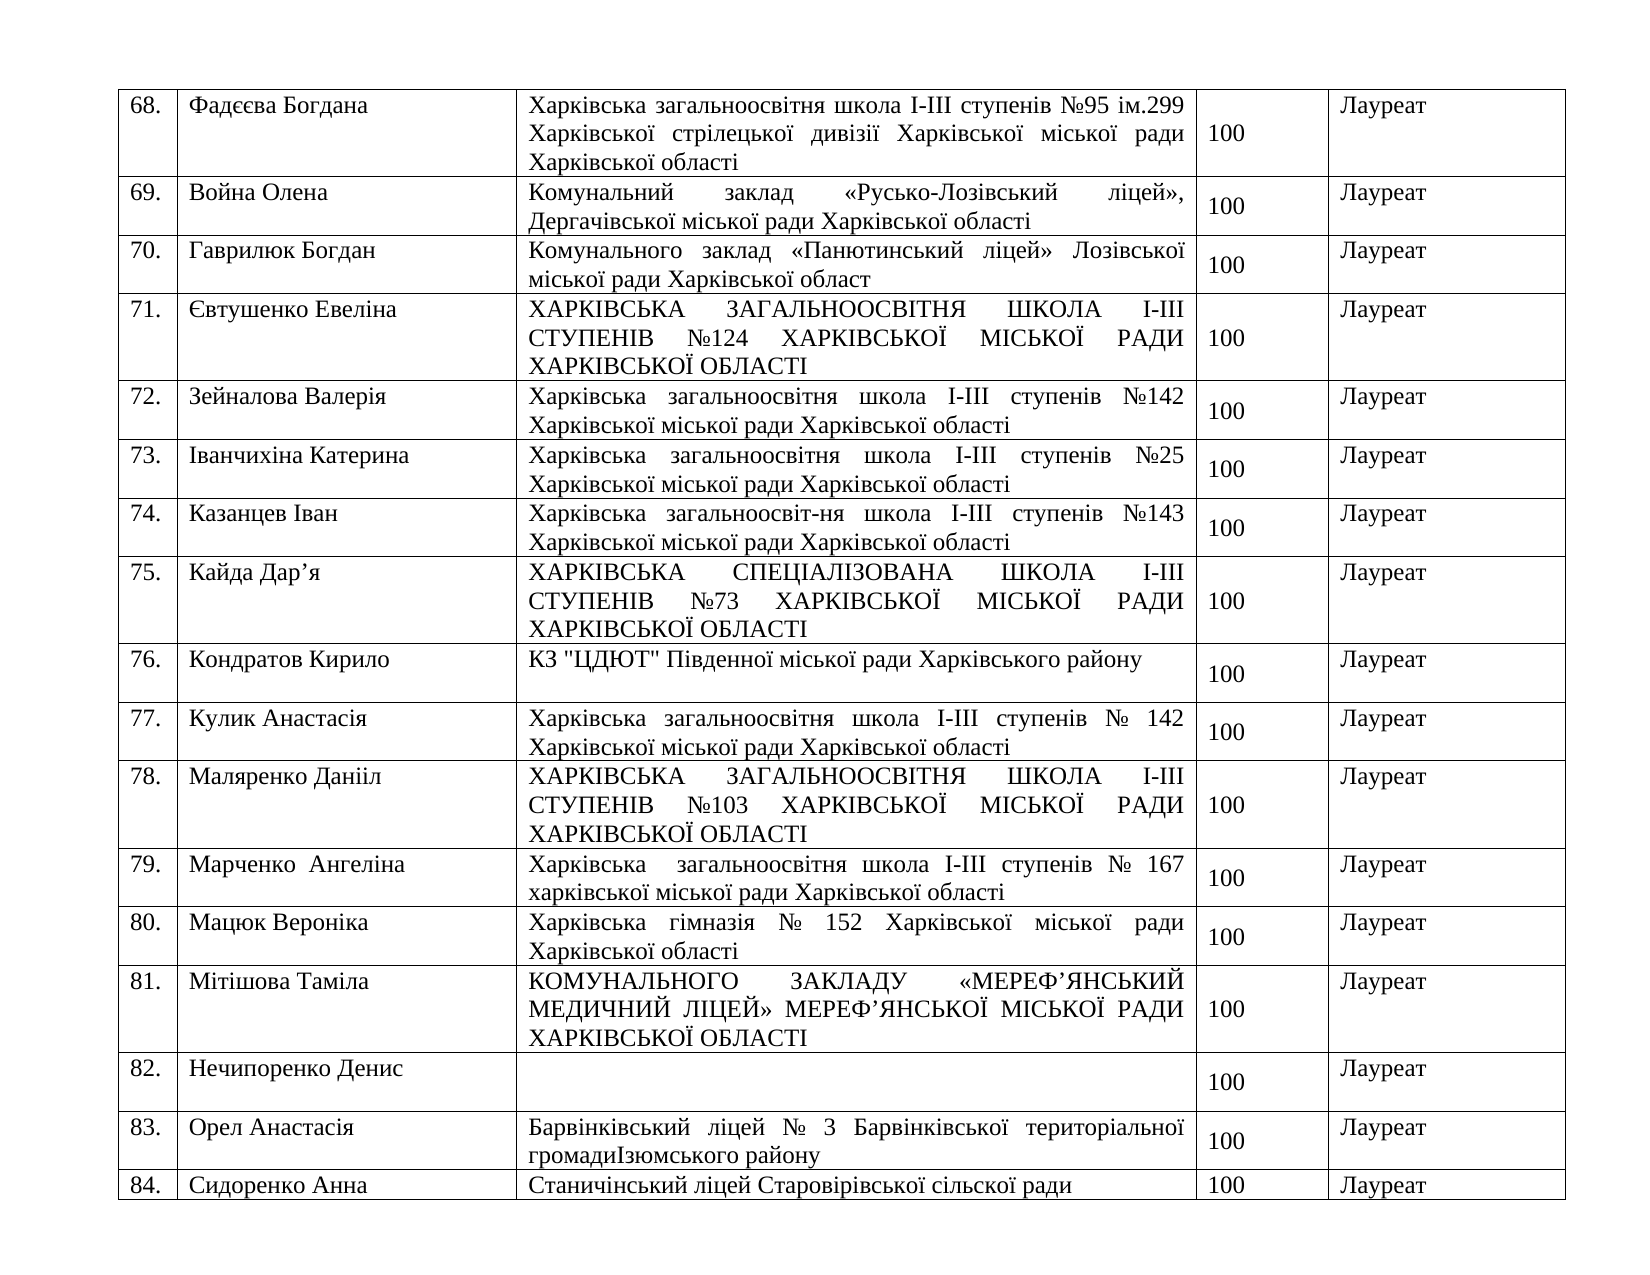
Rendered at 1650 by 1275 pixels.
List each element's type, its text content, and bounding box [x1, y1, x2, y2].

table_cell [119, 1112, 177, 1169]
table_cell [119, 1170, 177, 1199]
table_cell [119, 761, 177, 848]
table_cell Лауреат [1329, 966, 1565, 1052]
table_cell Євтушенко Евеліна [178, 294, 516, 380]
table_cell [119, 177, 177, 234]
table_cell Кайда Дар’я [178, 557, 516, 643]
table_cell [119, 440, 177, 497]
table_cell Лауреат [1329, 177, 1565, 234]
table_cell Лауреат [1329, 440, 1565, 497]
table_cell [119, 381, 177, 439]
table_cell Сидоренко Анна [178, 1170, 516, 1199]
table_cell Харківська загальноосвітня школа І-ІІІ ступенів №25 Харківської міської ради Харківської області [517, 440, 1196, 497]
table_cell Лауреат [1329, 499, 1565, 556]
table_cell 100 [1197, 907, 1328, 965]
table_cell Лауреат [1329, 907, 1565, 965]
table_cell Маляренко Данііл [178, 761, 516, 848]
table_cell Кондратов Кирило [178, 644, 516, 702]
table_cell Лауреат [1329, 703, 1565, 760]
table_cell ХАРКІВСЬКА СПЕЦІАЛІЗОВАНА ШКОЛА І-ІІІ СТУПЕНІВ №73 ХАРКІВСЬКОЇ МІСЬКОЇ РАДИ ХАРКІВСЬКОЇ ОБЛАСТІ [517, 557, 1196, 643]
table_cell Лауреат [1329, 1053, 1565, 1111]
table_cell [119, 907, 177, 965]
table_cell Лауреат [1329, 90, 1565, 176]
table_cell 100 [1197, 966, 1328, 1052]
table_cell Война Олена [178, 177, 516, 234]
table_cell 100 [1197, 236, 1328, 293]
table_cell Лауреат [1329, 381, 1565, 439]
table_cell Харківська гімназія № 152 Харківської міської ради Харківської області [517, 907, 1196, 965]
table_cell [517, 1170, 1196, 1199]
table_cell Лауреат [1329, 644, 1565, 702]
table_cell Харківська загальноосвітня школа І-ІІІ ступенів № 167 харківської міської ради Харківської області [517, 849, 1196, 906]
table_cell ХАРКІВСЬКА ЗАГАЛЬНООСВІТНЯ ШКОЛА І-ІІІ СТУПЕНІВ №124 ХАРКІВСЬКОЇ МІСЬКОЇ РАДИ ХАРКІВСЬКОЇ ОБЛАСТІ [517, 294, 1196, 380]
table_cell 100 [1197, 849, 1328, 906]
table_cell Марченко Ангеліна [178, 849, 516, 906]
table_cell [119, 294, 177, 380]
table_cell Барвінківський ліцей № 3 Барвінківської територіальної громадиІзюмського району [517, 1112, 1196, 1169]
table_cell 100 [1197, 644, 1328, 702]
table_cell ХАРКІВСЬКА ЗАГАЛЬНООСВІТНЯ ШКОЛА І-ІІІ СТУПЕНІВ №103 ХАРКІВСЬКОЇ МІСЬКОЇ РАДИ ХАРКІВСЬКОЇ ОБЛАСТІ [517, 761, 1196, 848]
table_cell Лауреат [1329, 761, 1565, 848]
table_cell 100 [1197, 440, 1328, 497]
table_cell Харківська загальноосвітня школа І-ІІІ ступенів №95 ім.299 Харківської стрілецької дивізії Харківської міської ради Харківської області [517, 90, 1196, 176]
table_cell 100 [1197, 90, 1328, 176]
table_cell Харківська загальноосвітня школа І-ІІІ ступенів №142 Харківської міської ради Харківської області [517, 381, 1196, 439]
table_cell [119, 703, 177, 760]
table_cell [119, 557, 177, 643]
table_cell Казанцев Іван [178, 499, 516, 556]
table_cell [119, 236, 177, 293]
table_cell [119, 849, 177, 906]
table_cell Харківська загальноосвіт-ня школа І-ІІІ ступенів №143 Харківської міської ради Харківської області [517, 499, 1196, 556]
table_cell 100 [1197, 1170, 1328, 1199]
table_cell Комунальний заклад «Русько-Лозівський ліцей», Дергачівської міської ради Харківської області [517, 177, 1196, 234]
table_cell 100 [1197, 557, 1328, 643]
table_cell Харківська загальноосвітня школа І-ІІІ ступенів № 142 Харківської міської ради Харківської області [517, 703, 1196, 760]
table_cell [517, 1053, 1196, 1111]
table_cell Лауреат [1329, 849, 1565, 906]
table_cell [119, 966, 177, 1052]
table_cell 100 [1197, 1053, 1328, 1111]
table_cell Зейналова Валерія [178, 381, 516, 439]
table_cell 100 [1197, 381, 1328, 439]
table_cell Іванчихіна Катерина [178, 440, 516, 497]
table_cell Мацюк Вероніка [178, 907, 516, 965]
table_cell 100 [1197, 177, 1328, 234]
table_cell 100 [1197, 499, 1328, 556]
table_cell 100 [1197, 294, 1328, 380]
table_cell 100 [1197, 1112, 1328, 1169]
table_cell 100 [1197, 703, 1328, 760]
table_cell Лауреат [1329, 1170, 1565, 1199]
table_cell Комунального заклад «Панютинський ліцей» Лозівської міської ради Харківської област [517, 236, 1196, 293]
table_cell Фадєєва Богдана [178, 90, 516, 176]
table_cell [119, 1053, 177, 1111]
table_cell Лауреат [1329, 557, 1565, 643]
table_cell [119, 90, 177, 176]
table_cell 100 [1197, 761, 1328, 848]
table_cell Лауреат [1329, 1112, 1565, 1169]
table_cell [119, 499, 177, 556]
table_cell Лауреат [1329, 294, 1565, 380]
table_cell Гаврилюк Богдан [178, 236, 516, 293]
table_cell Мітішова Таміла [178, 966, 516, 1052]
table_cell Кулик Анастасія [178, 703, 516, 760]
table_cell Нечипоренко Денис [178, 1053, 516, 1111]
table_cell КЗ "ЦДЮТ" Південної міської ради Харківського району [517, 644, 1196, 702]
table_cell КОМУНАЛЬНОГО ЗАКЛАДУ «МЕРЕФ’ЯНСЬКИЙ МЕДИЧНИЙ ЛІЦЕЙ» МЕРЕФ’ЯНСЬКОЇ МІСЬКОЇ РАДИ ХАРКІВСЬКОЇ ОБЛАСТІ [517, 966, 1196, 1052]
table_cell Лауреат [1329, 236, 1565, 293]
table_cell Орел Анастасія [178, 1112, 516, 1169]
table_cell [119, 644, 177, 702]
